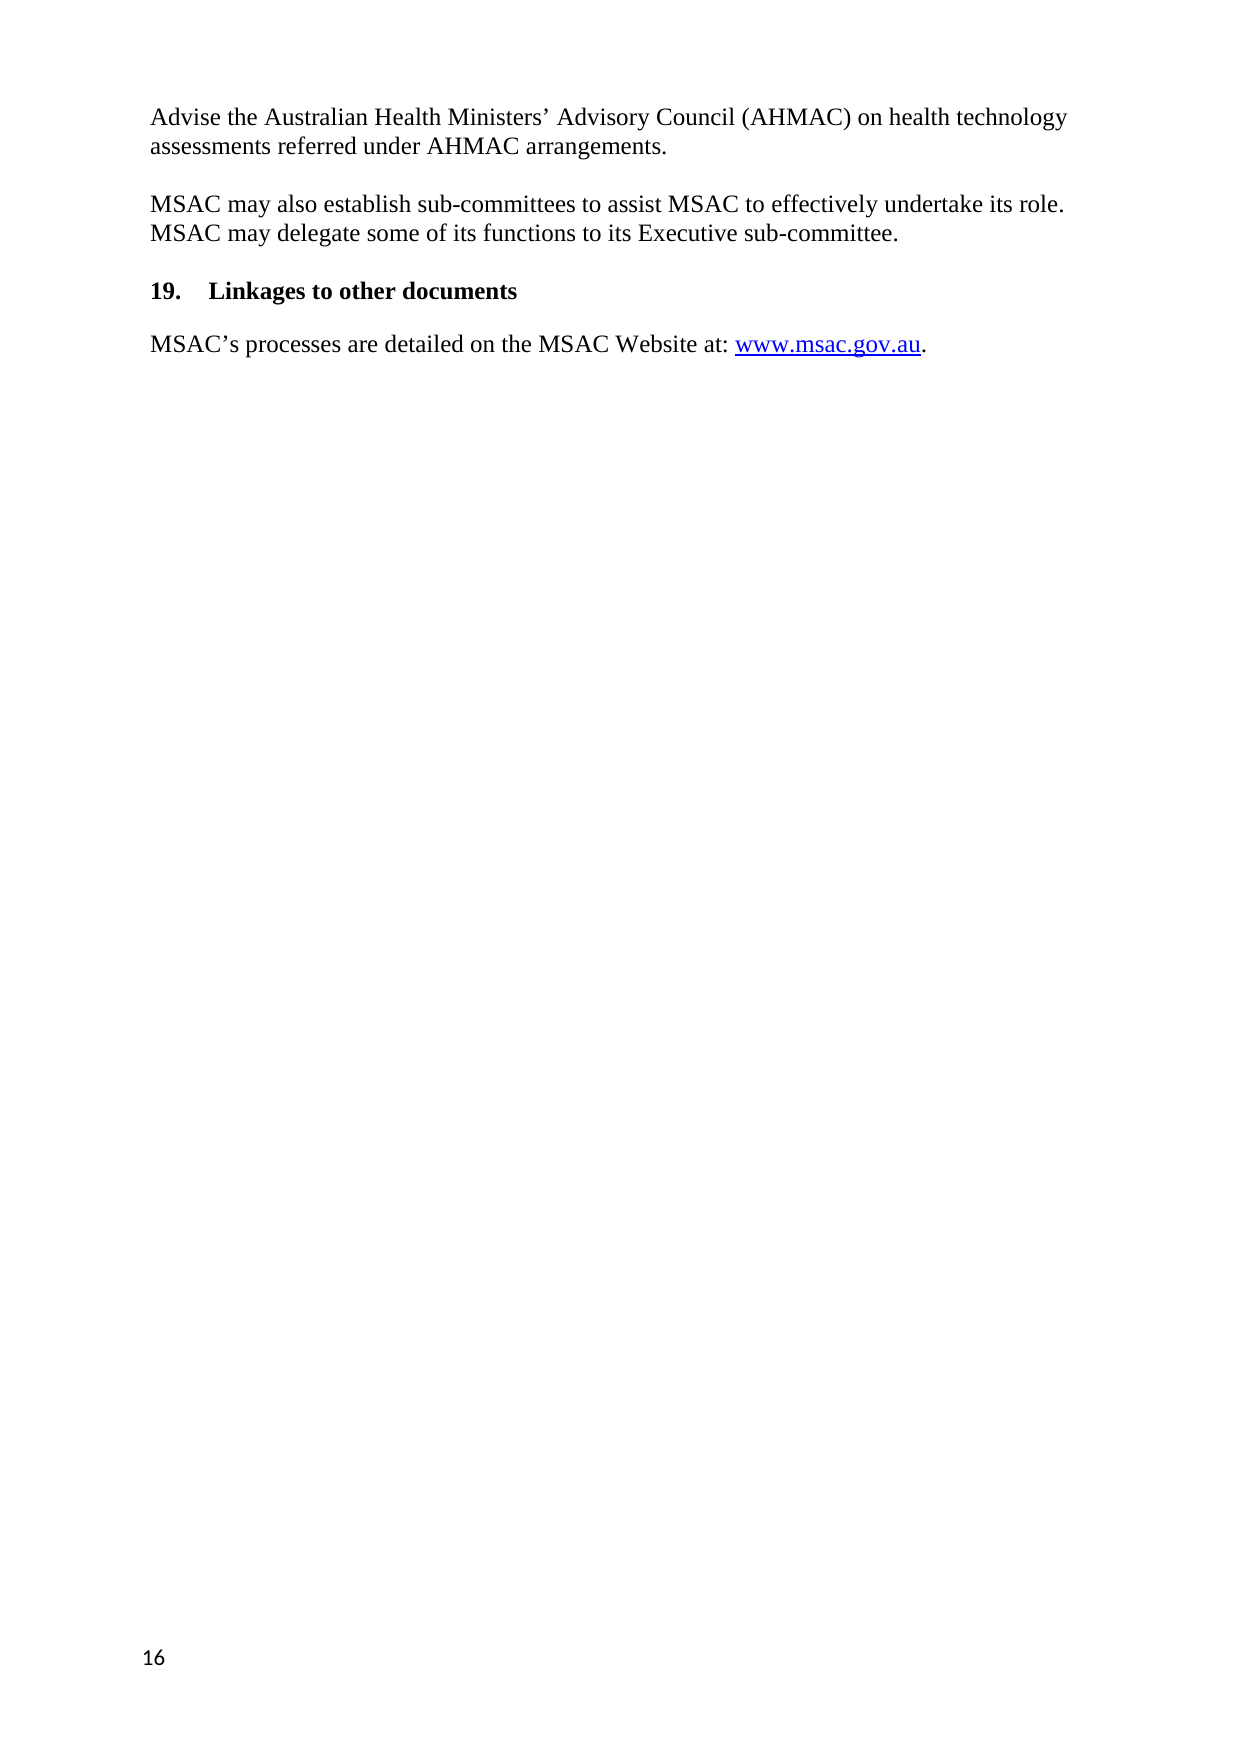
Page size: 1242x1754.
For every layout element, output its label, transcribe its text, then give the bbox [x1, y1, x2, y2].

text Advise the Australian Health Ministers’ Advisory Council (AHMAC) on health technology assessments referred under AHMAC arrangements. [150, 102, 1075, 160]
subtitle 19. Linkages to other documents [150, 276, 1081, 305]
text MSAC may also establish sub-committees to assist MSAC to effectively undertake its role. MSAC may delegate some of its functions to its Executive sub-committee. [150, 189, 1071, 246]
text MSAC’s processes are detailed on the MSAC Website at: www.msac.gov.au. [150, 329, 1081, 358]
